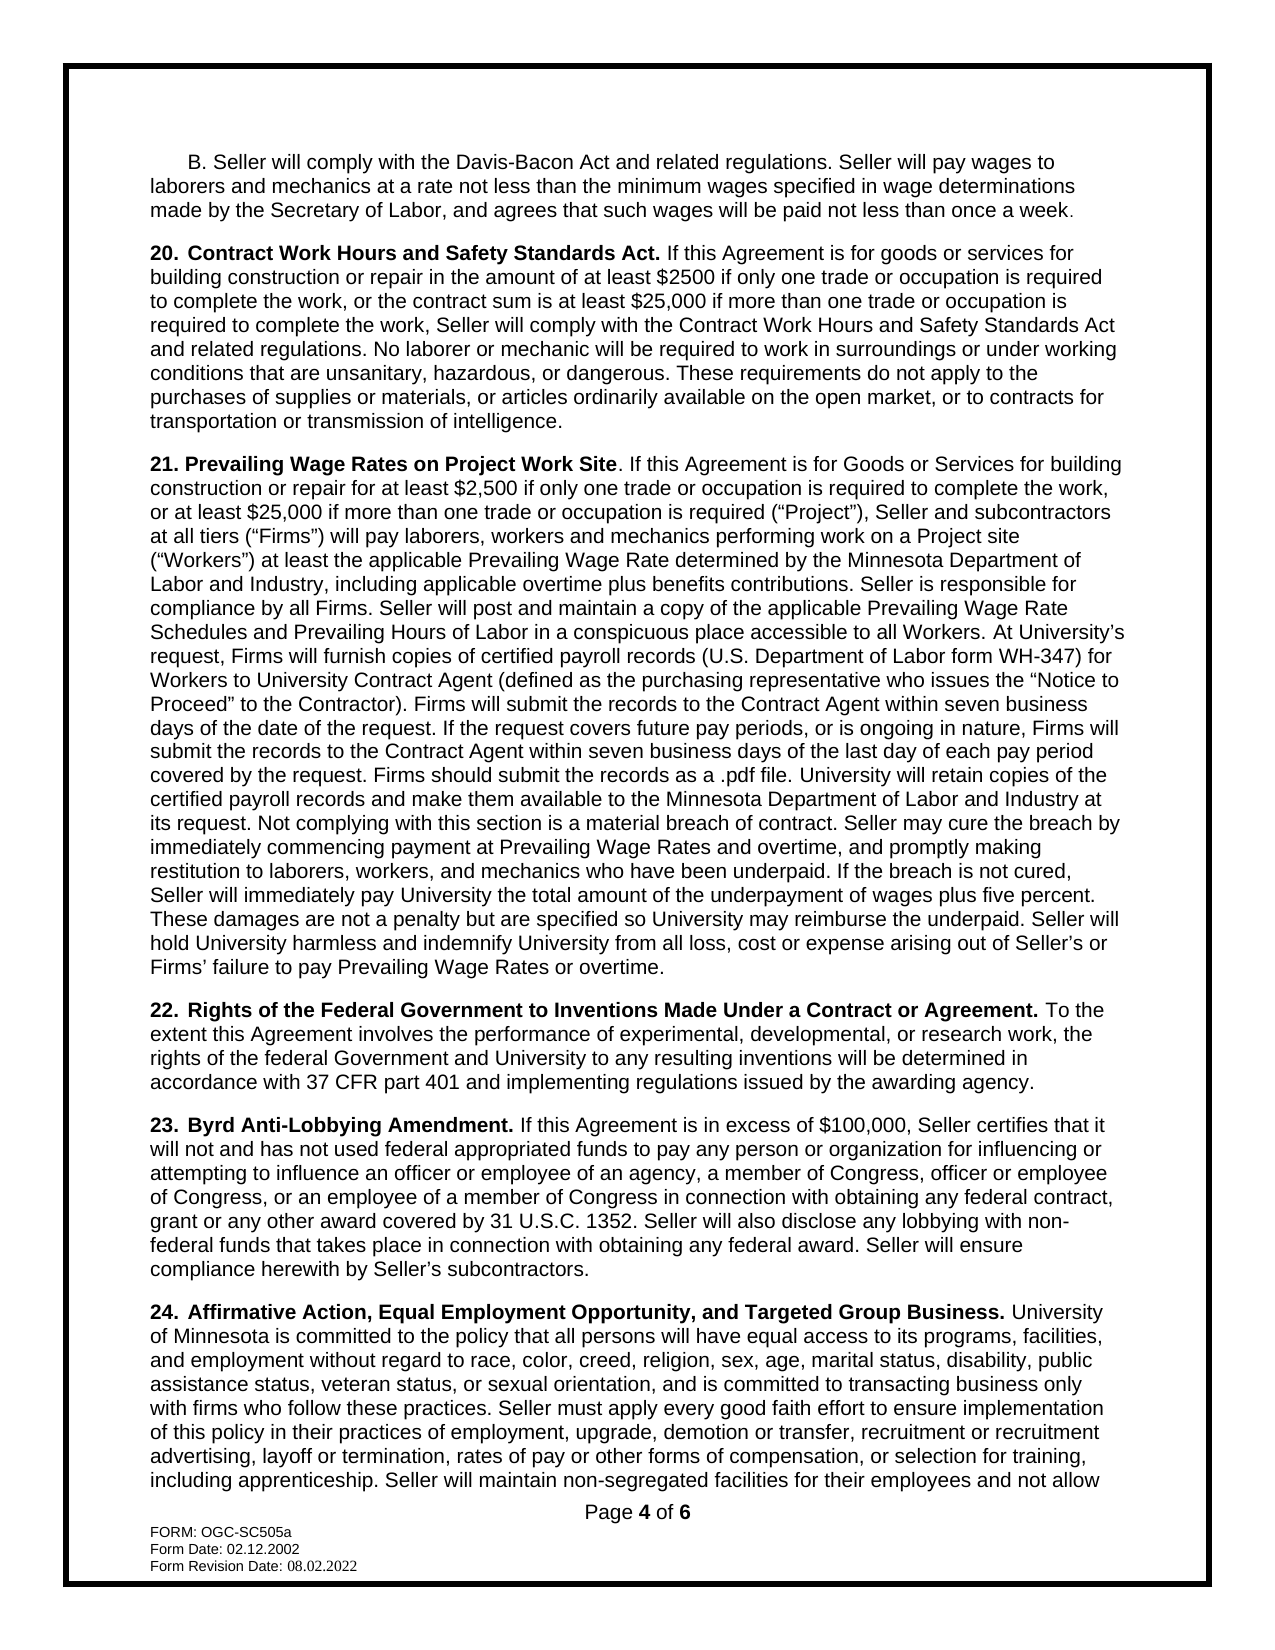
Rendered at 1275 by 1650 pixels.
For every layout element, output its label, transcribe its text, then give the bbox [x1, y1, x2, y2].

text 21. Prevailing Wage Rates on Project Work Site. If this Agreement is for Goods or Services for building construction or repair for at least $2,500 if only one trade or occupation is required to complete the work, or at least $25,000 if more than one trade or occupation is required (“Project”), Seller and subcontractors at all tiers (“Firms”) will pay laborers, workers and mechanics performing work on a Project site (“Workers”) at least the applicable Prevailing Wage Rate determined by the Minnesota Department of Labor and Industry, including applicable overtime plus benefits contributions. Seller is responsible for compliance by all Firms. Seller will post and maintain a copy of the applicable Prevailing Wage Rate Schedules and Prevailing Hours of Labor in a conspicuous place accessible to all Workers. At University’s request, Firms will furnish copies of certified payroll records (U.S. Department of Labor form WH-347) for Workers to University Contract Agent (defined as the purchasing representative who issues the “Notice to Proceed” to the Contractor). Firms will submit the records to the Contract Agent within seven business days of the date of the request. If the request covers future pay periods, or is ongoing in nature, Firms will submit the records to the Contract Agent within seven business days of the last day of each pay period covered by the request. Firms should submit the records as a .pdf file. University will retain copies of the certified payroll records and make them available to the Minnesota Department of Labor and Industry at its request. Not complying with this section is a material breach of contract. Seller may cure the breach by immediately commencing payment at Prevailing Wage Rates and overtime, and promptly making restitution to laborers, workers, and mechanics who have been underpaid. If the breach is not cured, Seller will immediately pay University the total amount of the underpayment of wages plus five percent. These damages are not a penalty but are specified so University may reimburse the underpaid. Seller will hold University harmless and indemnify University from all loss, cost or expense arising out of Seller’s or Firms’ failure to pay Prevailing Wage Rates or overtime. [150, 452, 1125, 979]
text B. Seller will comply with the Davis-Bacon Act and related regulations. Seller will pay wages to laborers and mechanics at a rate not less than the minimum wages specified in wage determinations made by the Secretary of Labor, and agrees that such wages will be paid not less than once a week. [150, 150, 1125, 222]
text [150, 1300, 1125, 1492]
text 20. Contract Work Hours and Safety Standards Act. If this Agreement is for goods or services for building construction or repair in the amount of at least $2500 if only one trade or occupation is required to complete the work, or the contract sum is at least $25,000 if more than one trade or occupation is required to complete the work, Seller will comply with the Contract Work Hours and Safety Standards Act and related regulations. No laborer or mechanic will be required to work in surroundings or under working conditions that are unsanitary, hazardous, or dangerous. These requirements do not apply to the purchases of supplies or materials, or articles ordinarily available on the open market, or to contracts for transportation or transmission of intelligence. [150, 241, 1125, 433]
text 23. Byrd Anti-Lobbying Amendment. If this Agreement is in excess of $100,000, Seller certifies that it will not and has not used federal appropriated funds to pay any person or organization for influencing or attempting to influence an officer or employee of an agency, a member of Congress, officer or employee of Congress, or an employee of a member of Congress in connection with obtaining any federal contract, grant or any other award covered by 31 U.S.C. 1352. Seller will also disclose any lobbying with non-federal funds that takes place in connection with obtaining any federal award. Seller will ensure compliance herewith by Seller’s subcontractors. [150, 1113, 1125, 1281]
text 22. Rights of the Federal Government to Inventions Made Under a Contract or Agreement. To the extent this Agreement involves the performance of experimental, developmental, or research work, the rights of the federal Government and University to any resulting inventions will be determined in accordance with 37 CFR part 401 and implementing regulations issued by the awarding agency. [150, 998, 1125, 1094]
